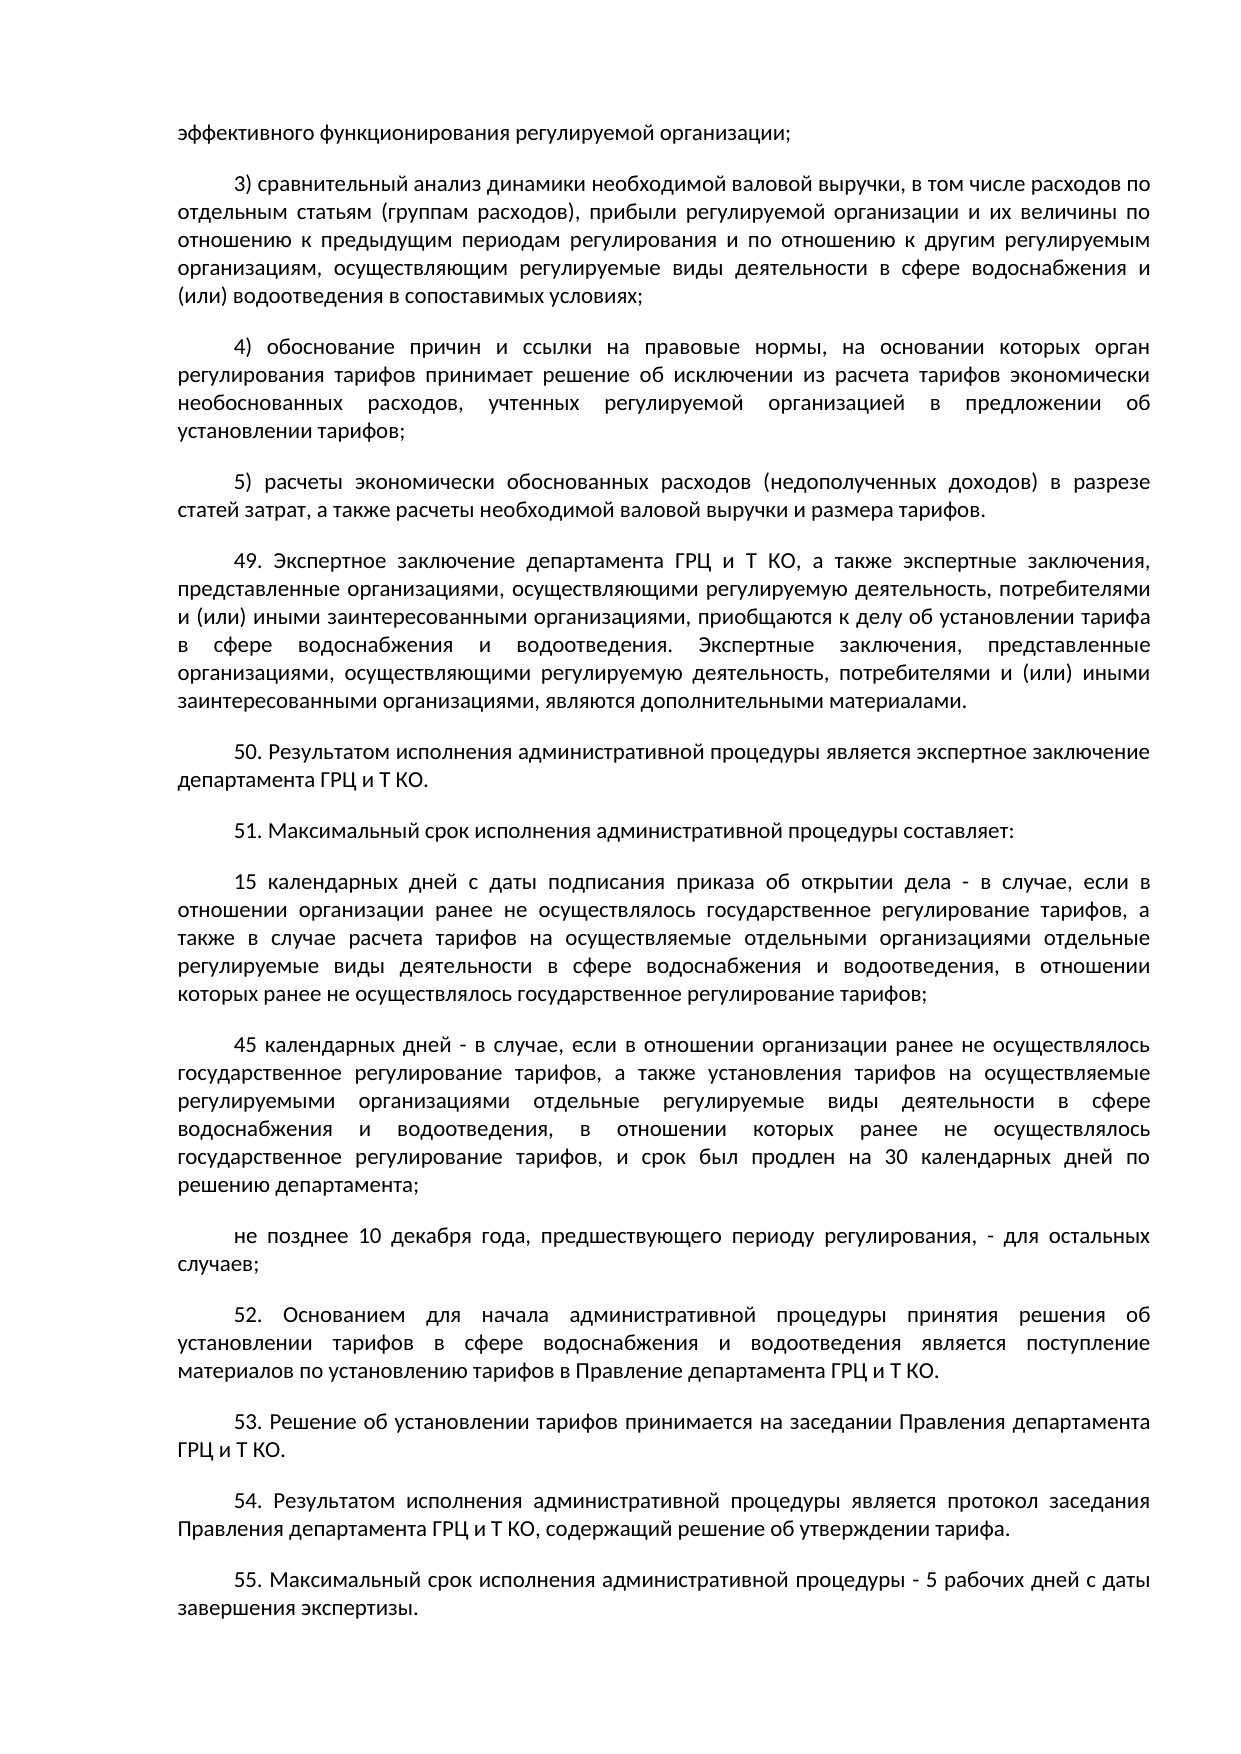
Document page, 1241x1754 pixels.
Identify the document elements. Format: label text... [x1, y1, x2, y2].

text 50. Результатом исполнения административной процедуры является экспертное заключение департамента ГРЦ и Т КО. [177, 737, 1152, 793]
text 51. Максимальный срок исполнения административной процедуры составляет: [177, 816, 1152, 844]
text 45 календарных дней - в случае, если в отношении организации ранее не осуществлялось государственное регулирование тарифов, а также установления тарифов на осуществляемые регулируемыми организациями отдельные регулируемые виды деятельности в сфере водоснабжения и водоотведения, в отношении которых ранее не осуществлялось государственное регулирование тарифов, и срок был продлен на 30 календарных дней по решению департамента; [177, 1030, 1152, 1198]
text 5) расчеты экономически обоснованных расходов (недополученных доходов) в разрезе статей затрат, а также расчеты необходимой валовой выручки и размера тарифов. [177, 467, 1152, 523]
text 3) сравнительный анализ динамики необходимой валовой выручки, в том числе расходов по отдельным статьям (группам расходов), прибыли регулируемой организации и их величины по отношению к предыдущим периодам регулирования и по отношению к другим регулируемым организациям, осуществляющим регулируемые виды деятельности в сфере водоснабжения и (или) водоотведения в сопоставимых условиях; [177, 169, 1152, 309]
text 15 календарных дней с даты подписания приказа об открытии дела - в случае, если в отношении организации ранее не осуществлялось государственное регулирование тарифов, а также в случае расчета тарифов на осуществляемые отдельными организациями отдельные регулируемые виды деятельности в сфере водоснабжения и водоотведения, в отношении которых ранее не осуществлялось государственное регулирование тарифов; [177, 867, 1152, 1007]
text 49. Экспертное заключение департамента ГРЦ и Т КО, а также экспертные заключения, представленные организациями, осуществляющими регулируемую деятельность, потребителями и (или) иными заинтересованными организациями, приобщаются к делу об установлении тарифа в сфере водоснабжения и водоотведения. Экспертные заключения, представленные организациями, осуществляющими регулируемую деятельность, потребителями и (или) иными заинтересованными организациями, являются дополнительными материалами. [177, 546, 1152, 714]
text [177, 118, 1152, 146]
text 53. Решение об установлении тарифов принимается на заседании Правления департамента ГРЦ и Т КО. [177, 1407, 1152, 1463]
text 54. Результатом исполнения административной процедуры является протокол заседания Правления департамента ГРЦ и Т КО, содержащий решение об утверждении тарифа. [177, 1486, 1152, 1542]
text 4) обоснование причин и ссылки на правовые нормы, на основании которых орган регулирования тарифов принимает решение об исключении из расчета тарифов экономически необоснованных расходов, учтенных регулируемой организацией в предложении об установлении тарифов; [177, 332, 1152, 444]
text не позднее 10 декабря года, предшествующего периоду регулирования, - для остальных случаев; [177, 1221, 1152, 1277]
text 52. Основанием для начала административной процедуры принятия решения об установлении тарифов в сфере водоснабжения и водоотведения является поступление материалов по установлению тарифов в Правление департамента ГРЦ и Т КО. [177, 1300, 1152, 1384]
text 55. Максимальный срок исполнения административной процедуры - 5 рабочих дней с даты завершения экспертизы. [177, 1565, 1152, 1621]
